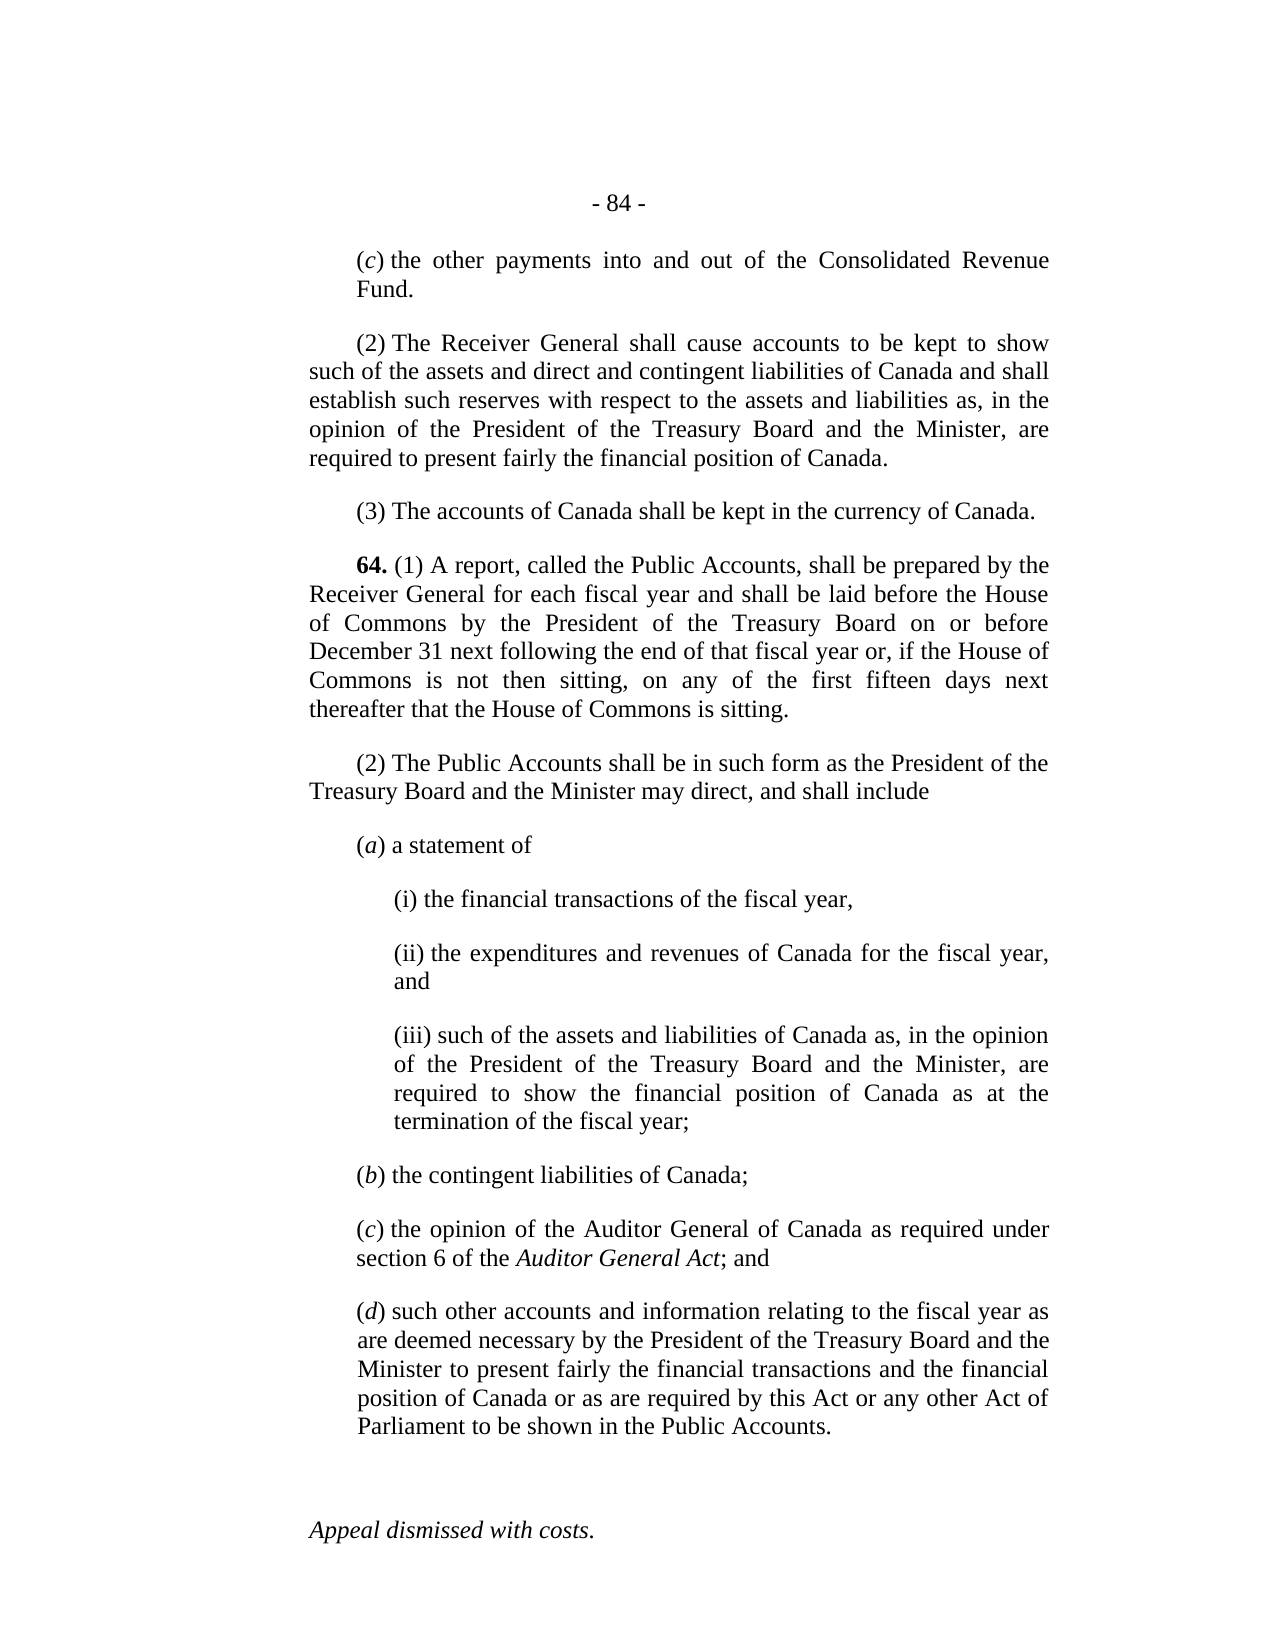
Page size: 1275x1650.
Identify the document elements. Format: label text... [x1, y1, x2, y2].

text (iii) such of the assets and liabilities of Canada as, in the opinion of the President of the Treasury Board and the Minister, are required to show the financial position of Canada as at the termination of the fiscal year; [187, 1020, 1050, 1135]
text (a) a statement of [187, 830, 1050, 859]
text (i) the financial transactions of the fiscal year, [187, 884, 1050, 913]
text (d) such other accounts and information relating to the fiscal year as are deemed necessary by the President of the Treasury Board and the Minister to present fairly the financial transactions and the financial position of Canada or as are required by this Act or any other Act of Parliament to be shown in the Public Accounts. [187, 1296, 1050, 1440]
text (ii) the expenditures and revenues of Canada for the fiscal year, and [187, 938, 1050, 995]
text (2) The Receiver General shall cause accounts to be kept to show such of the assets and direct and contingent liabilities of Canada and shall establish such reserves with respect to the assets and liabilities as, in the opinion of the President of the Treasury Board and the Minister, are required to present fairly the financial position of Canada. [187, 328, 1050, 471]
text (c) the other payments into and out of the Consolidated Revenue Fund. [187, 245, 1050, 303]
text (c) the opinion of the Auditor General of Canada as required under section 6 of the Auditor General Act; and [187, 1214, 1050, 1271]
text (3) The accounts of Canada shall be kept in the currency of Canada. [187, 496, 1050, 525]
text (b) the contingent liabilities of Canada; [187, 1160, 1050, 1189]
text (2) The Public Accounts shall be in such form as the President of the Treasury Board and the Minister may direct, and shall include [187, 748, 1050, 805]
text 64. (1) A report, called the Public Accounts, shall be prepared by the Receiver General for each fiscal year and shall be laid before the House of Commons by the President of the Treasury Board on or before December 31 next following the end of that fiscal year or, if the House of Commons is not then sitting, on any of the first fifteen days next thereafter that the House of Commons is sitting. [187, 550, 1050, 723]
text Appeal dismissed with costs. [187, 1515, 1050, 1544]
